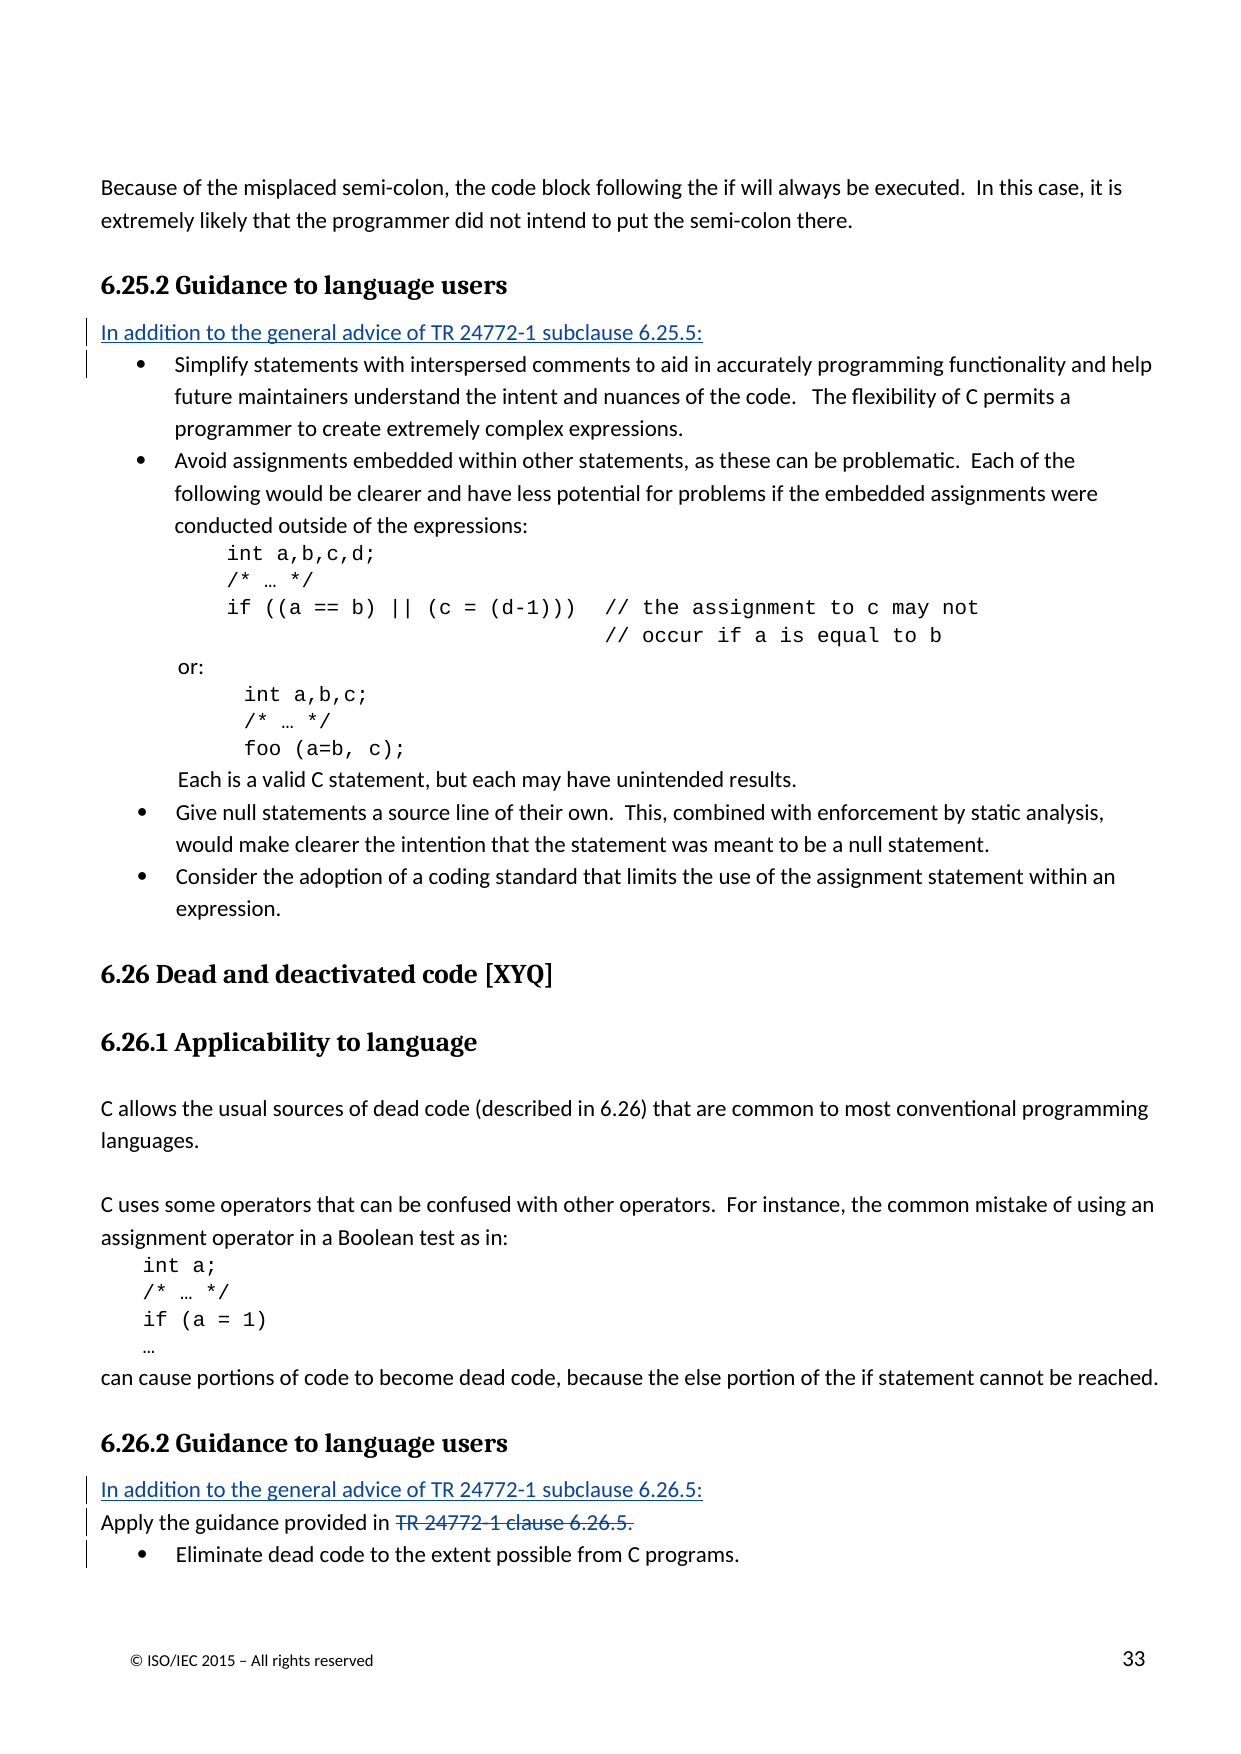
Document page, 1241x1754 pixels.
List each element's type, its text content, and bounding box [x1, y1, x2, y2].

text foo (a=b, c); [219, 738, 1164, 762]
text /* … */ [219, 570, 1164, 594]
subtitle 6.26.1 Applicability to language [101, 1027, 1164, 1058]
text can cause portions of code to become dead code, because the else portion of the if statement cannot be reached. [101, 1363, 1164, 1392]
text Each is a valid C statement, but each may have unintended results. [101, 766, 1164, 793]
text Because of the misplaced semi-colon, the code block following the if will always be executed. In this case, it is extremely likely that the programmer did not intend to put the semi-colon there. [101, 173, 1164, 234]
subtitle 6.26 Dead and deactivated code [XYQ] [101, 959, 1164, 990]
text C uses some operators that can be confused with other operators. For instance, the common mistake of using an assignment operator in a Boolean test as in: [101, 1190, 1164, 1251]
text int a,b,c; [219, 684, 1164, 708]
list Simplify statements with interspersed comments to aid in accurately programming functionality and help future maintainers understand the intent and nuances of the code. The flexibility of C permits a programmer to create extremely complex expressions. [137, 350, 1164, 442]
text /* … */ [219, 711, 1164, 735]
list Eliminate dead code to the extent possible from C programs. [138, 1540, 1164, 1568]
text C allows the usual sources of dead code (described in 6.26) that are common to most conventional programming languages. [101, 1094, 1164, 1154]
text if ((a == b) || (c = (d-1))) // the assignment to c may not [219, 597, 1164, 621]
text int a; [130, 1255, 1164, 1278]
subtitle 6.25.2 Guidance to language users [101, 270, 1164, 301]
text int a,b,c,d; [219, 543, 1164, 567]
text if (a = 1) [130, 1309, 1164, 1333]
text /* … */ [130, 1282, 1164, 1306]
list Consider the adoption of a coding standard that limits the use of the assignment statement within an expression. [138, 862, 1164, 922]
text … [130, 1336, 1164, 1360]
subtitle 6.26.2 Guidance to language users [101, 1428, 1164, 1459]
list Avoid assignments embedded within other statements, as these can be problematic. Each of the following would be clearer and have less potential for problems if the embedded assignments were conducted outside of the expressions: [137, 446, 1164, 539]
text or: [101, 652, 1164, 680]
text // occur if a is equal to b [219, 624, 1164, 648]
list Give null statements a source line of their own. This, combined with enforcement by static analysis, would make clearer the intention that the statement was meant to be a null statement. [138, 798, 1164, 858]
